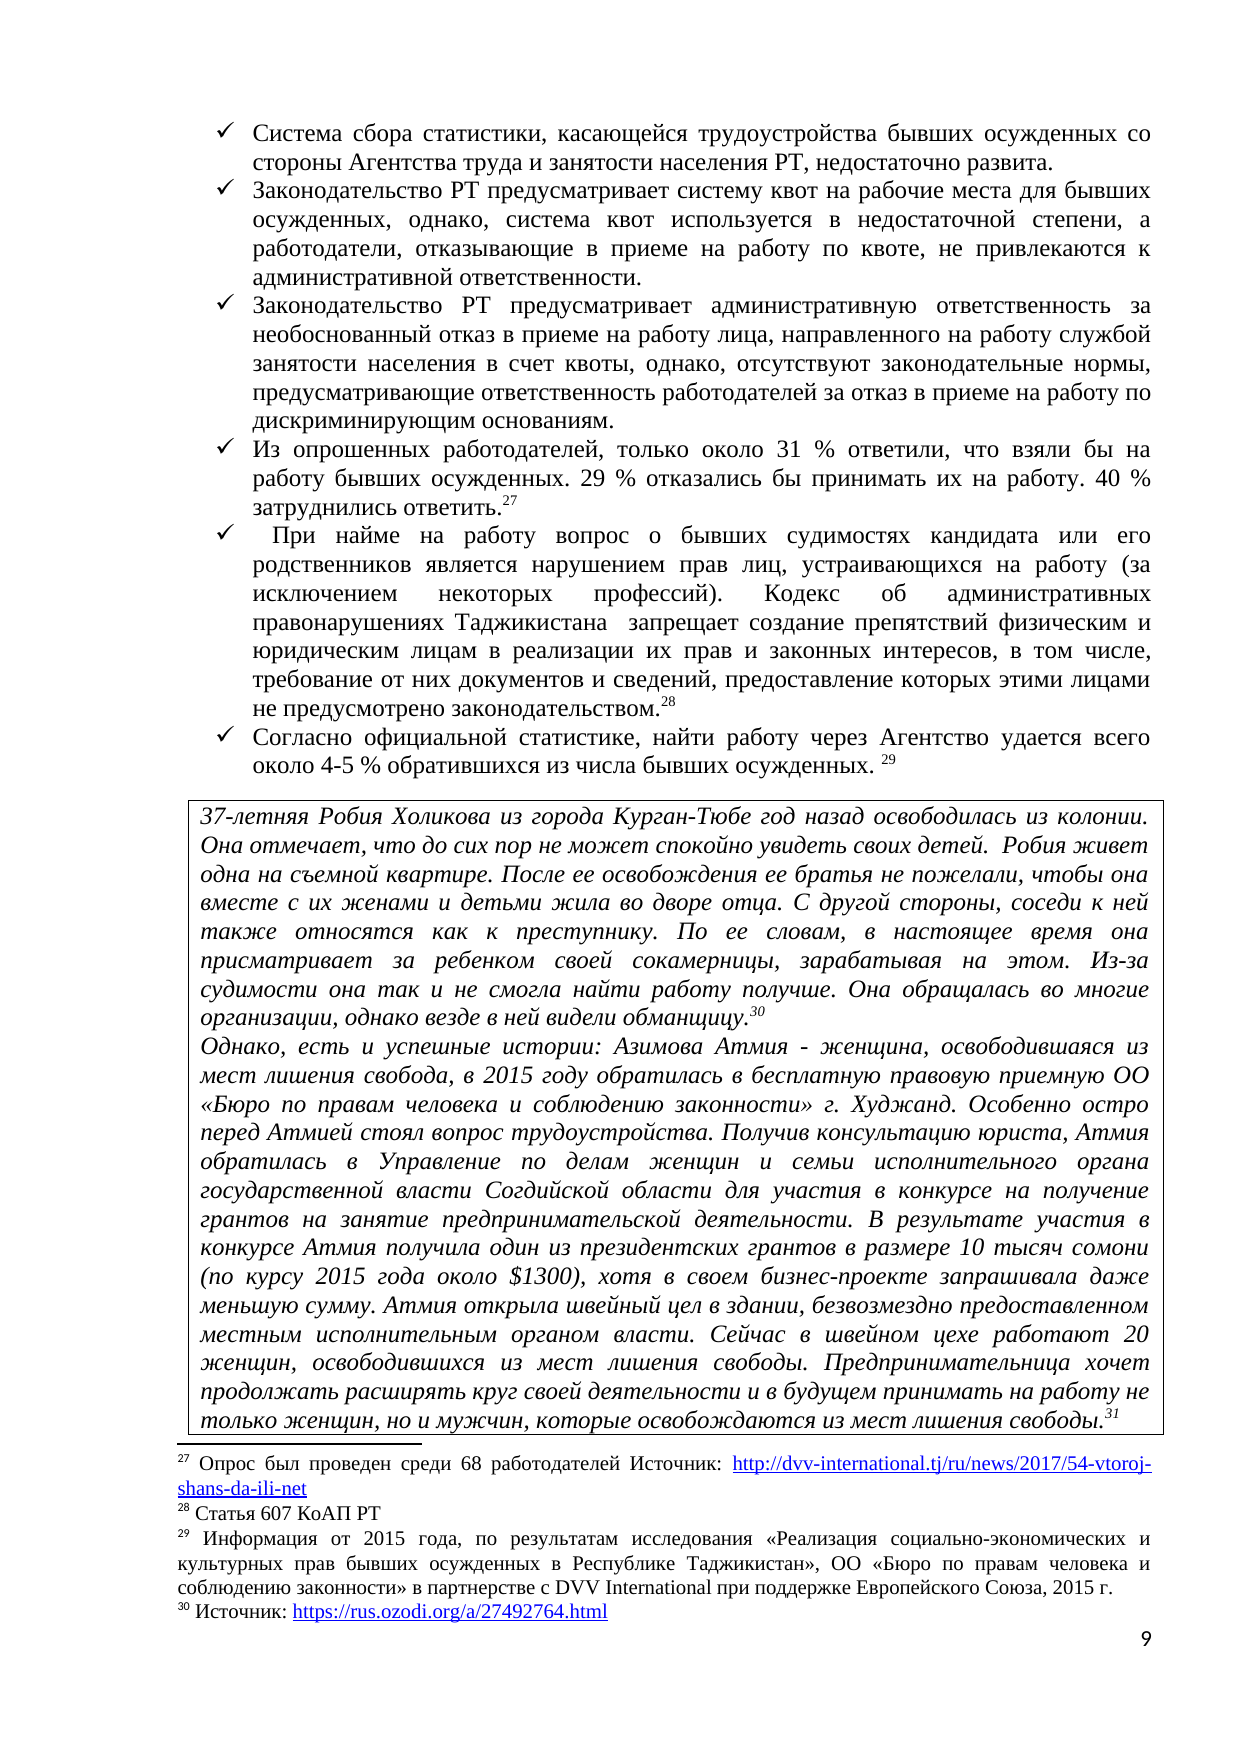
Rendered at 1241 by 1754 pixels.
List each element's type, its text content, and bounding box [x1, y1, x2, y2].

list Законодательство РТ предусматривает систему квот на рабочие места для бывших осужденных, однако, система квот используется в недостаточной степени, а работодатели, отказывающие в приеме на работу по квоте, не привлекаются к административной ответственности. [215, 176, 1152, 291]
list Согласно официальной статистике, найти работу через Агентство удается всего около 4-5 % обратившихся из числа бывших осужденных. [215, 722, 1152, 779]
list Система сбора статистики, касающейся трудоустройства бывших осужденных со стороны Агентства труда и занятости населения РТ, недостаточно развита. [215, 118, 1152, 176]
list Из опрошенных работодателей, только около 31 % ответили, что взяли бы на работу бывших осужденных. 29 % отказались бы принимать их на работу. 40 % затруднились ответить. [215, 434, 1152, 521]
table_header 37-летняя Робия Холикова из города Курган-Тюбе год назад освободилась из колонии. Она отмечает, что до сих пор не может спокойно увидеть своих детей. Робия живет одна на съемной квартире. После ее освобождения ее братья не пожелали, чтобы она вместе с их женами и детьми жила во дворе отца. С другой стороны, соседи к ней также относятся как к преступнику. По ее словам, в настоящее время она присматривает за ребенком своей сокамерницы, зарабатывая на этом. Из-за судимости она так и не смогла найти работу получше. Она обращалась во многие организации, однако везде в ней видели обманщицу. Однако, есть и успешные истории: Азимова Атмия - женщина, освободившаяся из мест лишения свобода, в 2015 году обратилась в бесплатную правовую приемную ОО «Бюро по правам человека и соблюдению законности» г. Худжанд. Особенно остро перед Атмией стоял вопрос трудоустройства. Получив консультацию юриста, Атмия обратилась в Управление по делам женщин и семьи исполнительного органа государственной власти Согдийской области для участия в конкурсе на получение грантов на занятие предпринимательской деятельности. В результате участия в конкурсе Атмия получила один из президентских грантов в размере 10 тысяч сомони (по курсу 2015 года около $1300), хотя в своем бизнес-проекте запрашивала даже меньшую сумму. Атмия открыла швейный цел в здании, безвозмездно предоставленном местным исполнительным органом власти. Сейчас в швейном цехе работают 20 женщин, освободившихся из мест лишения свободы. Предпринимательница хочет продолжать расширять круг своей деятельности и в будущем принимать на работу не только женщин, но и мужчин, которые освобождаются из мест лишения свободы. [189, 801, 1163, 1434]
list При найме на работу вопрос о бывших судимостях кандидата или его родственников является нарушением прав лиц, устраивающихся на работу (за исключением некоторых профессий). Кодекс об административных правонарушениях Таджикистана запрещает создание препятствий физическим и юридическим лицам в реализации их прав и законных интересов, в том числе, требование от них документов и сведений, предоставление которых этими лицами не предусмотрено законодательством. [215, 521, 1152, 722]
list Законодательство РТ предусматривает административную ответственность за необоснованный отказ в приеме на работу лица, направленного на работу службой занятости населения в счет квоты, однако, отсутствуют законодательные нормы, предусматривающие ответственность работодателей за отказ в приеме на работу по дискриминирующим основаниям. [215, 291, 1152, 434]
